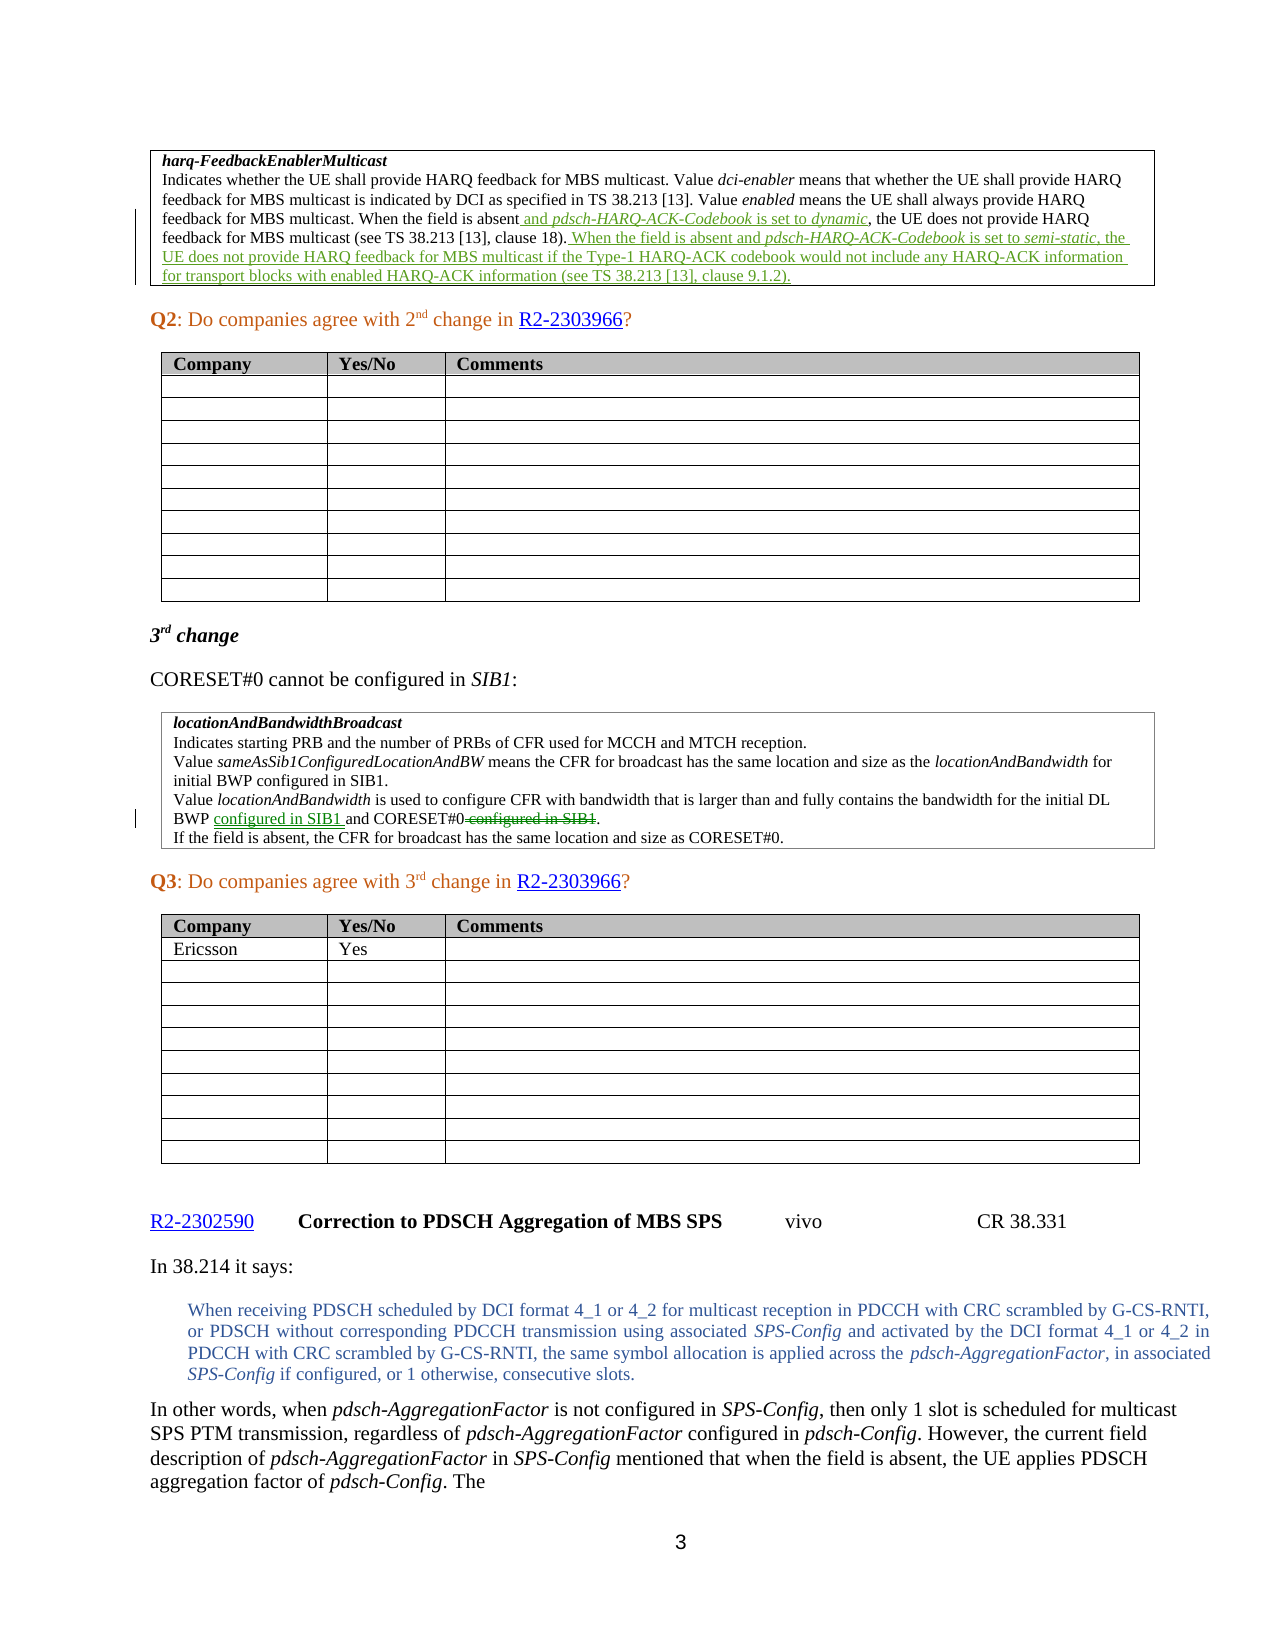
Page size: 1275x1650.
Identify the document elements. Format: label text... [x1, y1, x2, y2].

table_cell [162, 1028, 327, 1050]
table_cell [328, 1028, 445, 1050]
table_cell [446, 1119, 1139, 1140]
table_cell [446, 1028, 1139, 1050]
table_cell [162, 1096, 327, 1118]
table_cell [446, 1006, 1139, 1027]
table_cell [446, 961, 1139, 982]
table_cell [162, 376, 327, 397]
table_cell [328, 534, 445, 555]
table_cell [446, 938, 1139, 959]
table_cell [328, 1051, 445, 1072]
table_cell [328, 398, 445, 420]
table_cell Ericsson [162, 938, 327, 959]
table_cell [162, 489, 327, 510]
table_cell [328, 1119, 445, 1140]
table_cell [328, 489, 445, 510]
table_cell [446, 1074, 1139, 1095]
table_cell [328, 444, 445, 465]
table_cell [446, 983, 1139, 1005]
table_cell [162, 421, 327, 442]
table_cell [446, 1096, 1139, 1118]
table_cell [328, 466, 445, 488]
table_cell [328, 579, 445, 601]
table_cell [328, 421, 445, 442]
table_cell [446, 466, 1139, 488]
table_cell [162, 579, 327, 601]
table_cell [328, 961, 445, 982]
table_cell [328, 1096, 445, 1118]
table_header Comments [446, 915, 1139, 937]
table_cell [446, 421, 1139, 442]
table_header harq-FeedbackEnablerMulticast Indicates whether the UE shall provide HARQ feedback for MBS multicast. Value dci-enabler means that whether the UE shall provide HARQ feedback for MBS multicast is indicated by DCI as specified in TS 38.213 [13]. Value enabled means the UE shall always provide HARQ feedback for MBS multicast. When the field is absent, the UE does not provide HARQ feedback for MBS multicast (see TS 38.213 [13], clause 18). [151, 151, 1154, 285]
text 3rd change [150, 622, 1211, 647]
text Q2: Do companies agree with 2nd change in R2-2303966? [150, 307, 1211, 331]
table_header Comments [446, 353, 1139, 374]
table_cell [162, 1074, 327, 1095]
table_cell [446, 444, 1139, 465]
table_cell [328, 1074, 445, 1095]
table_cell [446, 376, 1139, 397]
table_cell [162, 444, 327, 465]
table_cell [328, 983, 445, 1005]
text Q3: Do companies agree with 3rd change in R2-2303966? [150, 869, 1211, 893]
table_header Yes/No [328, 915, 445, 937]
table_cell [162, 1119, 327, 1140]
table_cell [446, 398, 1139, 420]
table_cell [446, 489, 1139, 510]
table_cell [446, 556, 1139, 578]
table_cell [328, 511, 445, 533]
table_cell [328, 1141, 445, 1163]
table_cell [162, 961, 327, 982]
table_cell [162, 983, 327, 1005]
table_cell [328, 1006, 445, 1027]
text When receiving PDSCH scheduled by DCI format 4_1 or 4_2 for multicast reception in PDCCH with CRC scrambled by G-CS-RNTI, or PDSCH without corresponding PDCCH transmission using associated SPS-Config and activated by the DCI format 4_1 or 4_2 in PDCCH with CRC scrambled by G-CS-RNTI, the same symbol allocation is applied across the pdsch-AggregationFactor, in associated SPS-Config if configured, or 1 otherwise, consecutive slots. [187, 1298, 1211, 1385]
text In other words, when pdsch-AggregationFactor is not configured in SPS-Config, then only 1 slot is scheduled for multicast SPS PTM transmission, regardless of pdsch-AggregationFactor configured in pdsch-Config. However, the current field description of pdsch-AggregationFactor in SPS-Config mentioned that when the field is absent, the UE applies PDSCH aggregation factor of pdsch-Config. The [150, 1397, 1211, 1493]
text R2-2302590 Correction to PDSCH Aggregation of MBS SPS vivo CR 38.331 [150, 1209, 1211, 1233]
text CORESET#0 cannot be configured in SIB1: [150, 667, 1211, 691]
table_cell [446, 511, 1139, 533]
table_cell [162, 534, 327, 555]
table_cell [328, 556, 445, 578]
table_cell Yes [328, 938, 445, 959]
table_cell [162, 1141, 327, 1163]
table_cell [162, 398, 327, 420]
table_cell [446, 1051, 1139, 1072]
table_header Company [162, 353, 327, 374]
table_cell [328, 376, 445, 397]
table_cell [446, 1141, 1139, 1163]
table_cell [162, 1006, 327, 1027]
text In 38.214 it says: [150, 1254, 1211, 1278]
table_cell [162, 466, 327, 488]
table_cell [446, 579, 1139, 601]
table_cell [162, 511, 327, 533]
table_cell [162, 556, 327, 578]
table_cell [162, 1051, 327, 1072]
table_cell [446, 534, 1139, 555]
table_header Company [162, 915, 327, 937]
table_header Yes/No [328, 353, 445, 374]
table_header locationAndBandwidthBroadcast Indicates starting PRB and the number of PRBs of CFR used for MCCH and MTCH reception. Value sameAsSib1ConfiguredLocationAndBW means the CFR for broadcast has the same location and size as the locationAndBandwidth for initial BWP configured in SIB1. Value locationAndBandwidth is used to configure CFR with bandwidth that is larger than and fully contains the bandwidth for the initial DL BWP and CORESET#0. If the field is absent, the CFR for broadcast has the same location and size as CORESET#0. [162, 713, 1154, 847]
